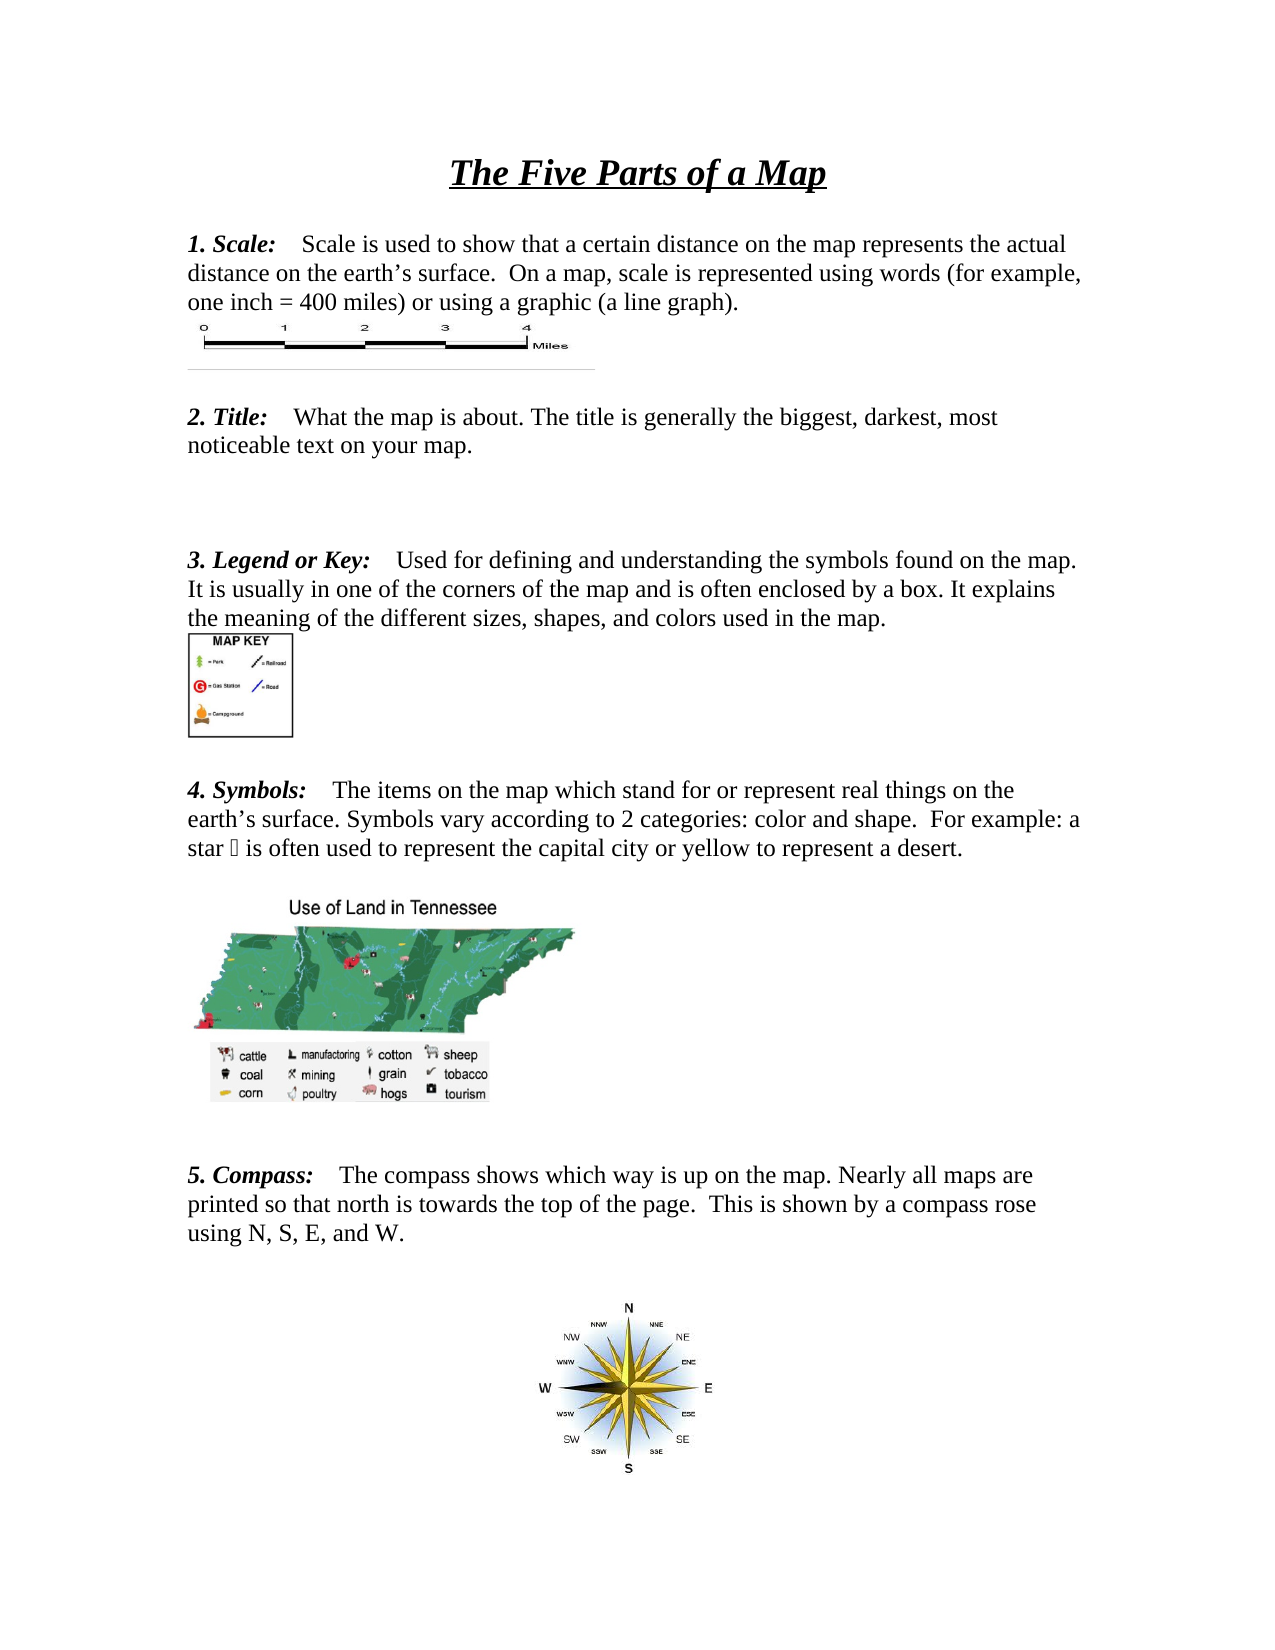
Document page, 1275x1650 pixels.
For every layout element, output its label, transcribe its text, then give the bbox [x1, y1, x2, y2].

text 1. Scale: Scale is used to show that a certain distance on the map represents the actual distance on the earth’s surface. On a map, scale is represented using words (for example, one inch = 400 miles) or using a graphic (a line graph). [187, 229, 1087, 315]
text 4. Symbols: The items on the map which stand for or represent real things on the earth’s surface. Symbols vary according to 2 categories: color and shape. For example: a star is often used to represent the capital city or yellow to represent a desert. [187, 775, 1087, 862]
picture [187, 315, 596, 375]
text 2. Title: What the map is about. The title is generally the biggest, darkest, most noticeable text on your map. [187, 402, 1087, 459]
text 3. Legend or Key: Used for defining and understanding the symbols found on the map. It is usually in one of the corners of the map and is often enclosed by a box. It explains the meaning of the different sizes, shapes, and colors used in the map. [187, 545, 1087, 632]
text 5. Compass: The compass shows which way is up on the map. Nearly all maps are printed so that north is towards the top of the page. This is shown by a compass rose using N, S, E, and W. [187, 1160, 1087, 1247]
picture [534, 1293, 722, 1482]
text The Five Parts of a Map [187, 150, 1087, 193]
picture [187, 890, 586, 1103]
picture [187, 633, 294, 738]
